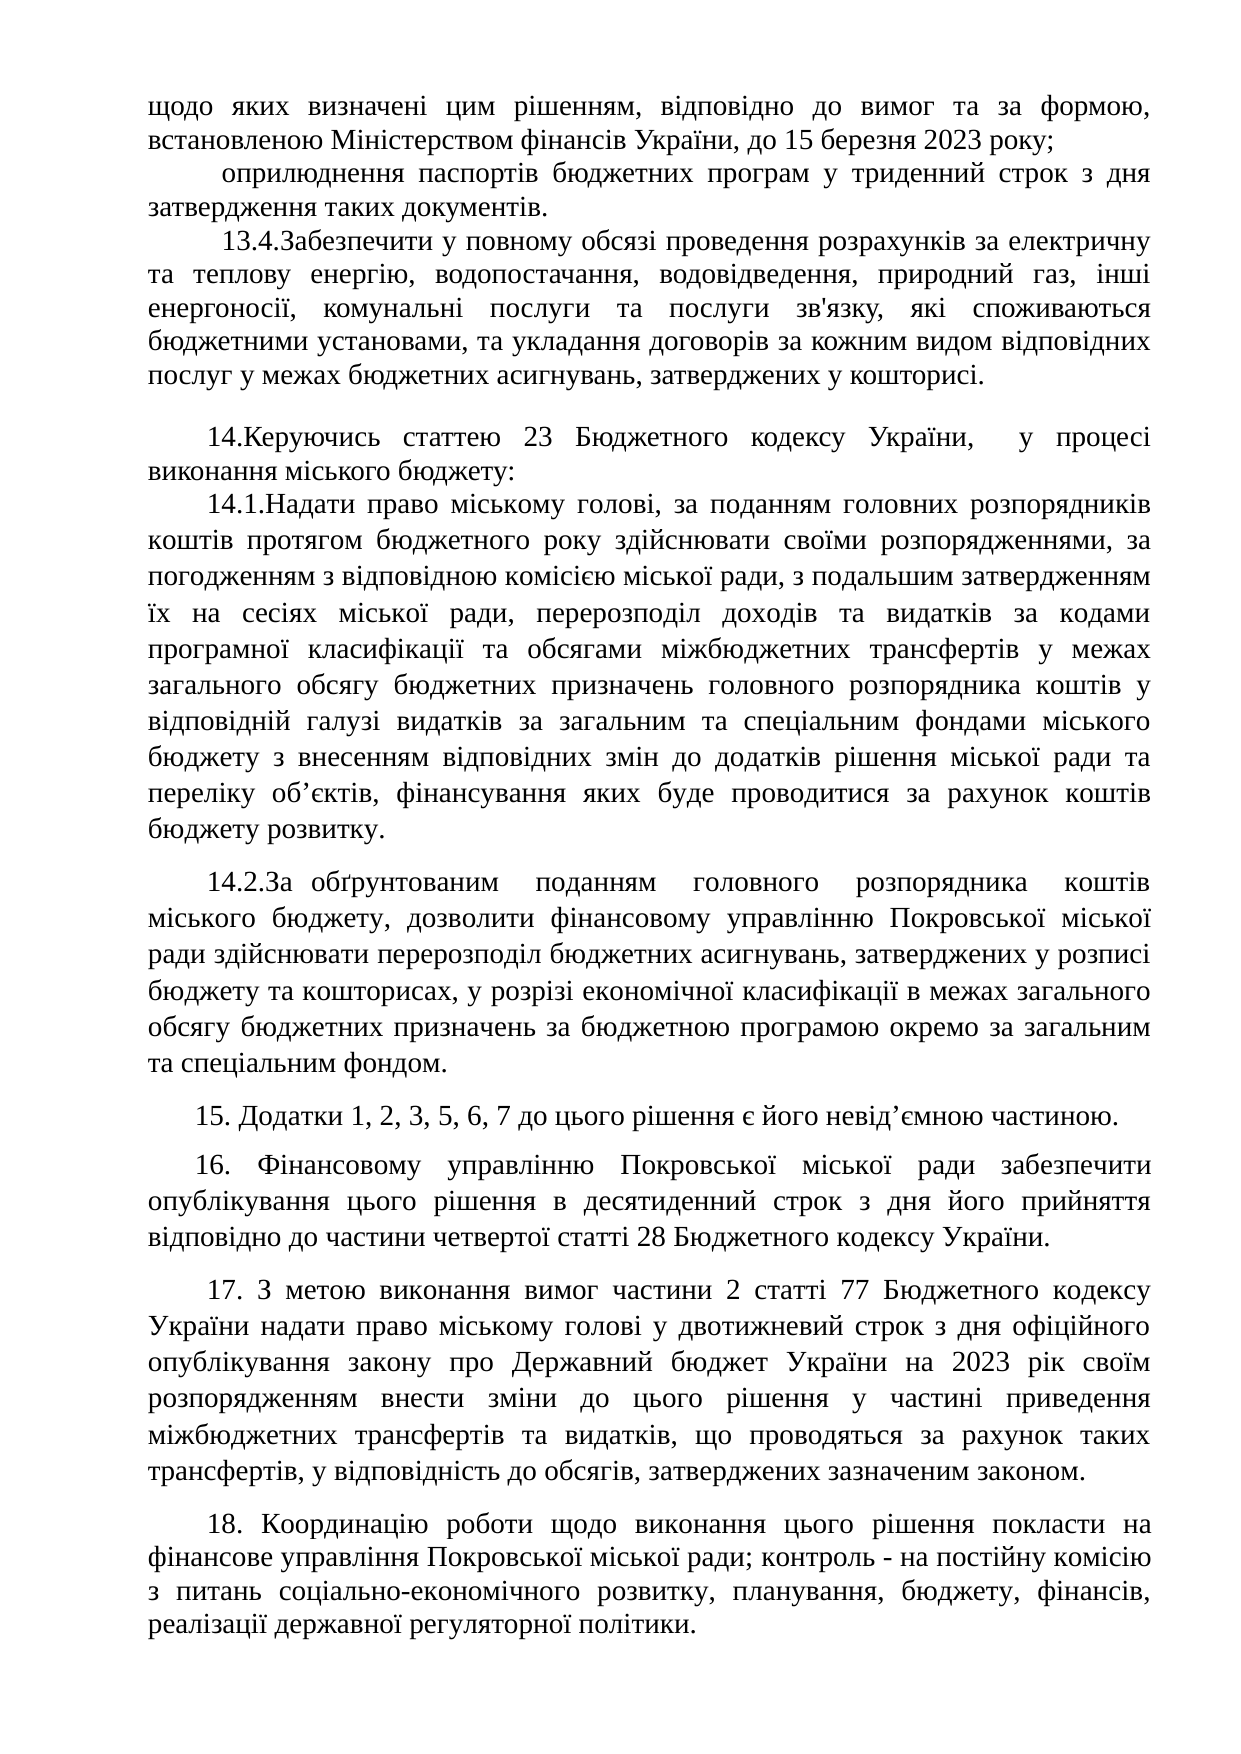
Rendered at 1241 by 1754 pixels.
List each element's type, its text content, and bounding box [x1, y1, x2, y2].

text оприлюднення паспортів бюджетних програм у триденний строк з дня затвердження таких документів. [148, 156, 1152, 223]
text 14.2.За обґрунтованим поданням головного розпорядника коштів міського бюджету, дозволити фінансовому управлінню Покровської міської ради здійснювати перерозподіл бюджетних асигнувань, затверджених у розписі бюджету та кошторисах, у розрізі економічної класифікації в межах загального обсягу бюджетних призначень за бюджетною програмою окремо за загальним та спеціальним фондом. [148, 864, 1152, 1079]
text 17. З метою виконання вимог частини 2 статті 77 Бюджетного кодексу України надати право міському голові у двотижневий строк з дня офіційного опублікування закону про Державний бюджет України на 2023 рік своїм розпорядженням внести зміни до цього рішення у частині приведення міжбюджетних трансфертів та видатків, що проводяться за рахунок таких трансфертів, у відповідність до обсягів, затверджених зазначеним законом. [148, 1272, 1152, 1486]
text 16. Фінансовому управлінню Покровської міської ради забезпечити опублікування цього рішення в десятиденний строк з дня його прийняття відповідно до частини четвертої статті 28 Бюджетного кодексу України. [148, 1147, 1152, 1253]
text 18. Координацію роботи щодо виконання цього рішення покласти на фінансове управління Покровської міської ради; контроль - на постійну комісію з питань соціально-економічного розвитку, планування, бюджету, фінансів, реалізації державної регуляторної політики. [148, 1506, 1152, 1640]
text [148, 88, 1152, 156]
text 15. Додатки 1, 2, 3, 5, 6, 7 до цього рішення є його невід’ємною частиною. [148, 1098, 1152, 1131]
text 14.Керуючись статтею 23 Бюджетного кодексу України, у процесі виконання міського бюджету: [148, 419, 1152, 486]
text 14.1.Надати право міському голові, за поданням головних розпорядників коштів протягом бюджетного року здійснювати своїми розпорядженнями, за погодженням з відповідною комісією міської ради, з подальшим затвердженням їх на сесіях міської ради, перерозподіл доходів та видатків за кодами програмної класифікації та обсягами міжбюджетних трансфертів у межах загального обсягу бюджетних призначень головного розпорядника коштів у відповідній галузі видатків за загальним та спеціальним фондами міського бюджету з внесенням відповідних змін до додатків рішення міської ради та переліку об’єктів, фінансування яких буде проводитися за рахунок коштів бюджету розвитку. [148, 486, 1152, 845]
text 13.4.Забезпечити у повному обсязі проведення розрахунків за електричну та теплову енергію, водопостачання, водовідведення, природний газ, інші енергоносії, комунальні послуги та послуги зв'язку, які споживаються бюджетними установами, та укладання договорів за кожним видом відповідних послуг у межах бюджетних асигнувань, затверджених у кошторисі. [148, 223, 1152, 390]
